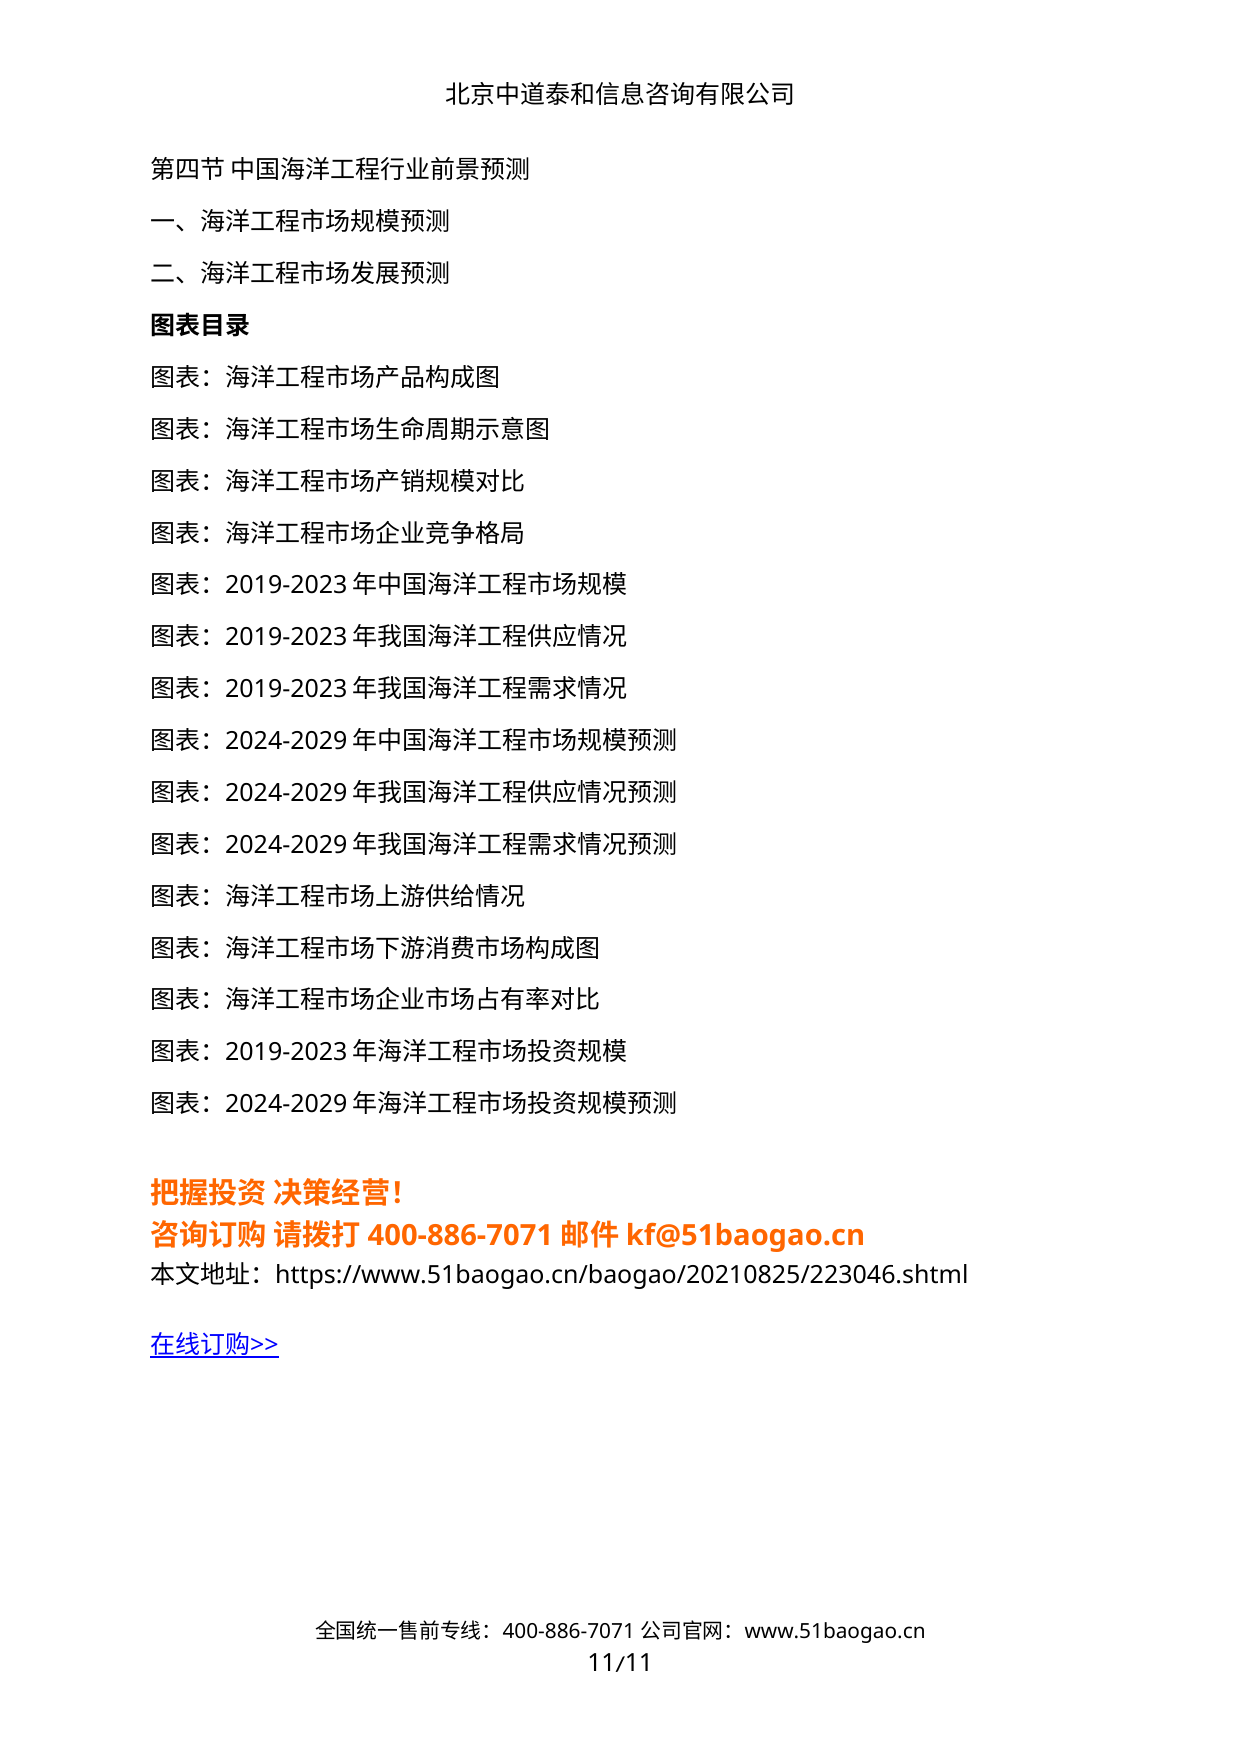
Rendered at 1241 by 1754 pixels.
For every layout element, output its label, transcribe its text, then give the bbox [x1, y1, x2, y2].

text 图表：2024-2029年我国海洋工程供应情况预测 [150, 772, 1090, 809]
text 一、海洋工程市场规模预测 [150, 202, 1090, 238]
text 图表：2019-2023年我国海洋工程需求情况 [150, 669, 1090, 705]
text 图表：2024-2029年海洋工程市场投资规模预测 [150, 1084, 1090, 1120]
text 二、海洋工程市场发展预测 [150, 254, 1090, 290]
text 在线订购>> [150, 1291, 1090, 1361]
text 图表目录 [150, 306, 1090, 342]
text 图表：海洋工程市场生命周期示意图 [150, 409, 1090, 446]
text 第四节 中国海洋工程行业前景预测 [150, 150, 1090, 186]
text 图表：海洋工程市场企业市场占有率对比 [150, 980, 1090, 1016]
text 图表：海洋工程市场产品构成图 [150, 357, 1090, 394]
text 图表：2024-2029年中国海洋工程市场规模预测 [150, 721, 1090, 757]
text 图表：海洋工程市场产销规模对比 [150, 461, 1090, 497]
text 图表：2019-2023年中国海洋工程市场规模 [150, 565, 1090, 601]
text 图表：海洋工程市场上游供给情况 [150, 876, 1090, 912]
text 把握投资 决策经营！咨询订购 请拨打 400-886-7071 邮件 kf@51baogao.cn本文地址：https://www.51baogao.cn/baogao/20210825/223046.shtml [150, 1136, 1090, 1291]
text 图表：2019-2023年我国海洋工程供应情况 [150, 617, 1090, 653]
text 图表：海洋工程市场企业竞争格局 [150, 513, 1090, 549]
text 图表：2024-2029年我国海洋工程需求情况预测 [150, 824, 1090, 861]
text 图表：海洋工程市场下游消费市场构成图 [150, 928, 1090, 964]
text 图表：2019-2023年海洋工程市场投资规模 [150, 1032, 1090, 1068]
